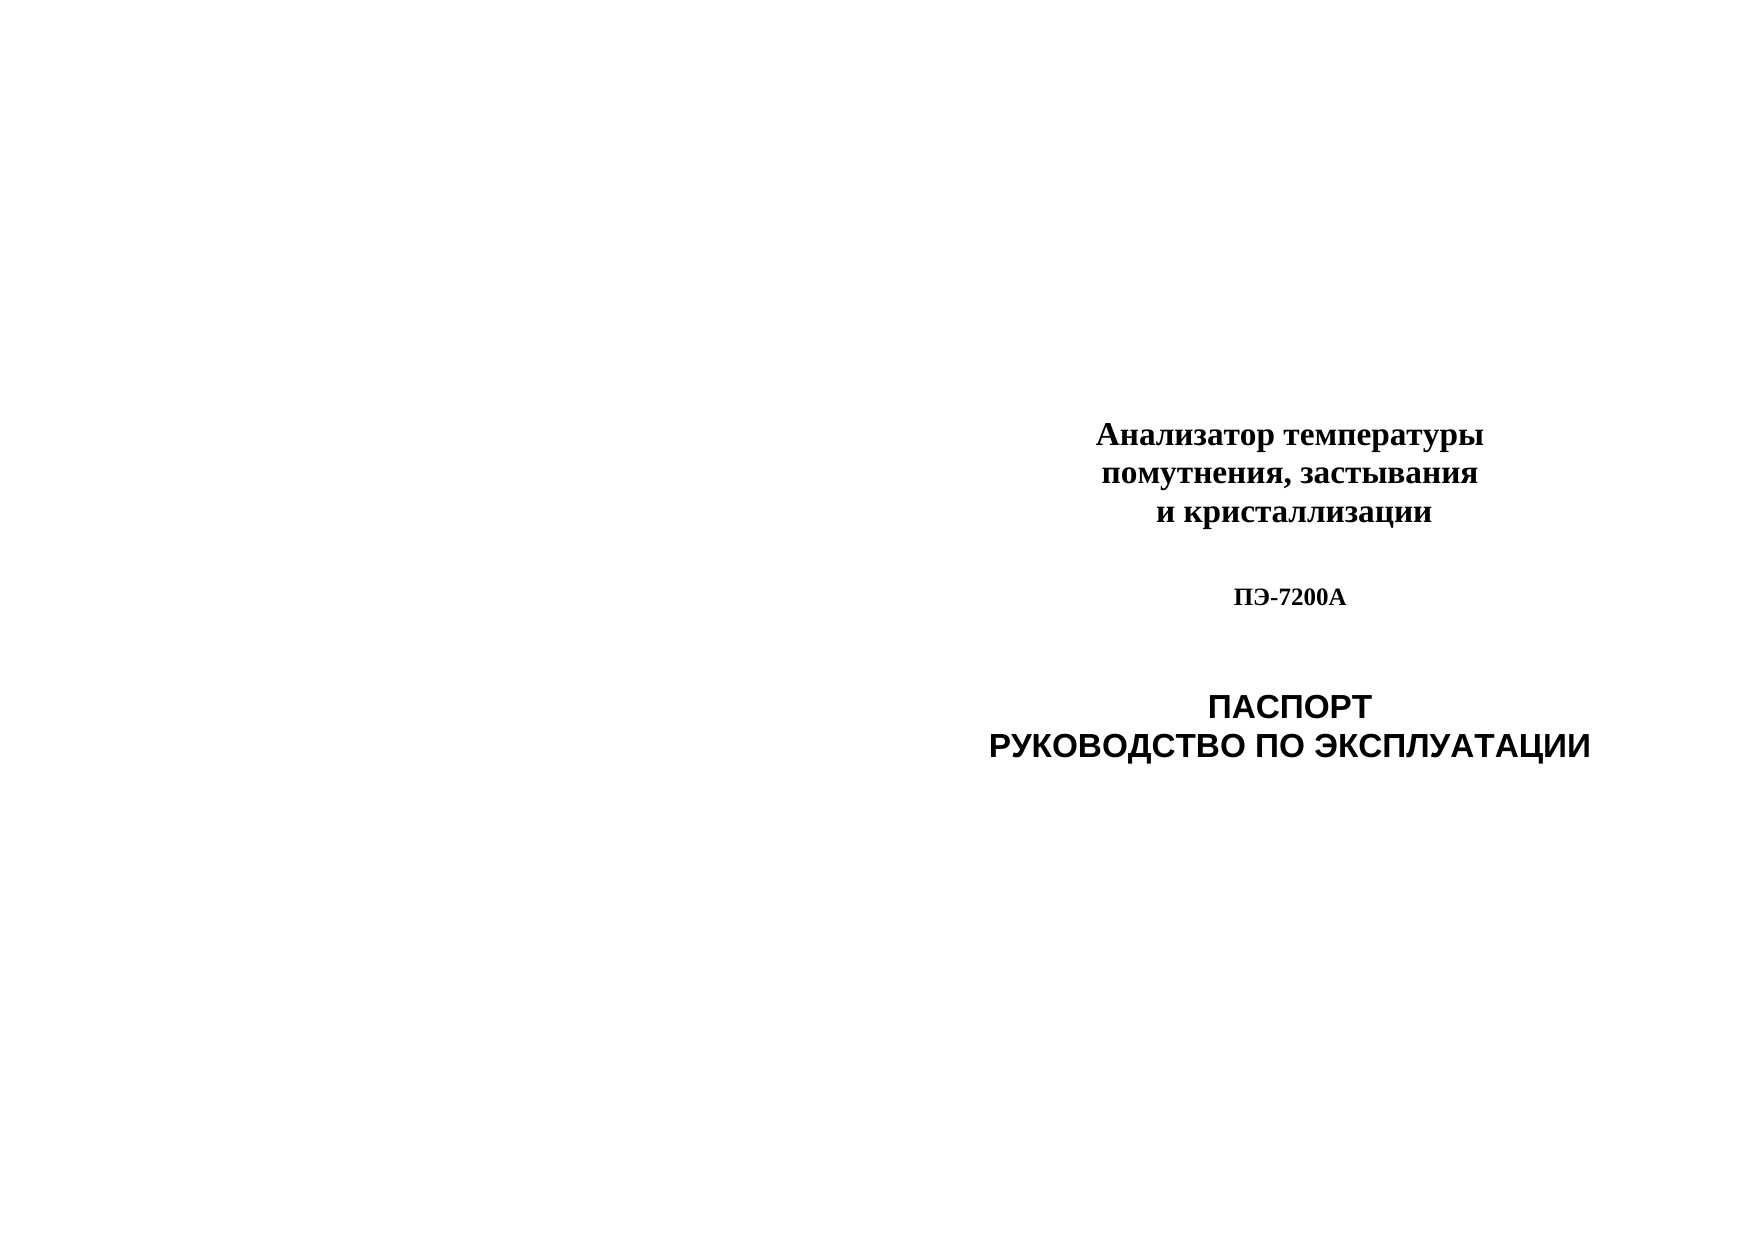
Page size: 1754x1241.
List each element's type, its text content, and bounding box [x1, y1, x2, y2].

text и кристаллизации [914, 491, 1665, 529]
text Анализатор температуры [914, 414, 1665, 453]
text руководство по эксплуатации [914, 726, 1665, 764]
text паспорт [914, 664, 1665, 726]
text помутнения, застывания [914, 453, 1665, 491]
text ПЭ-7200A [914, 582, 1665, 611]
